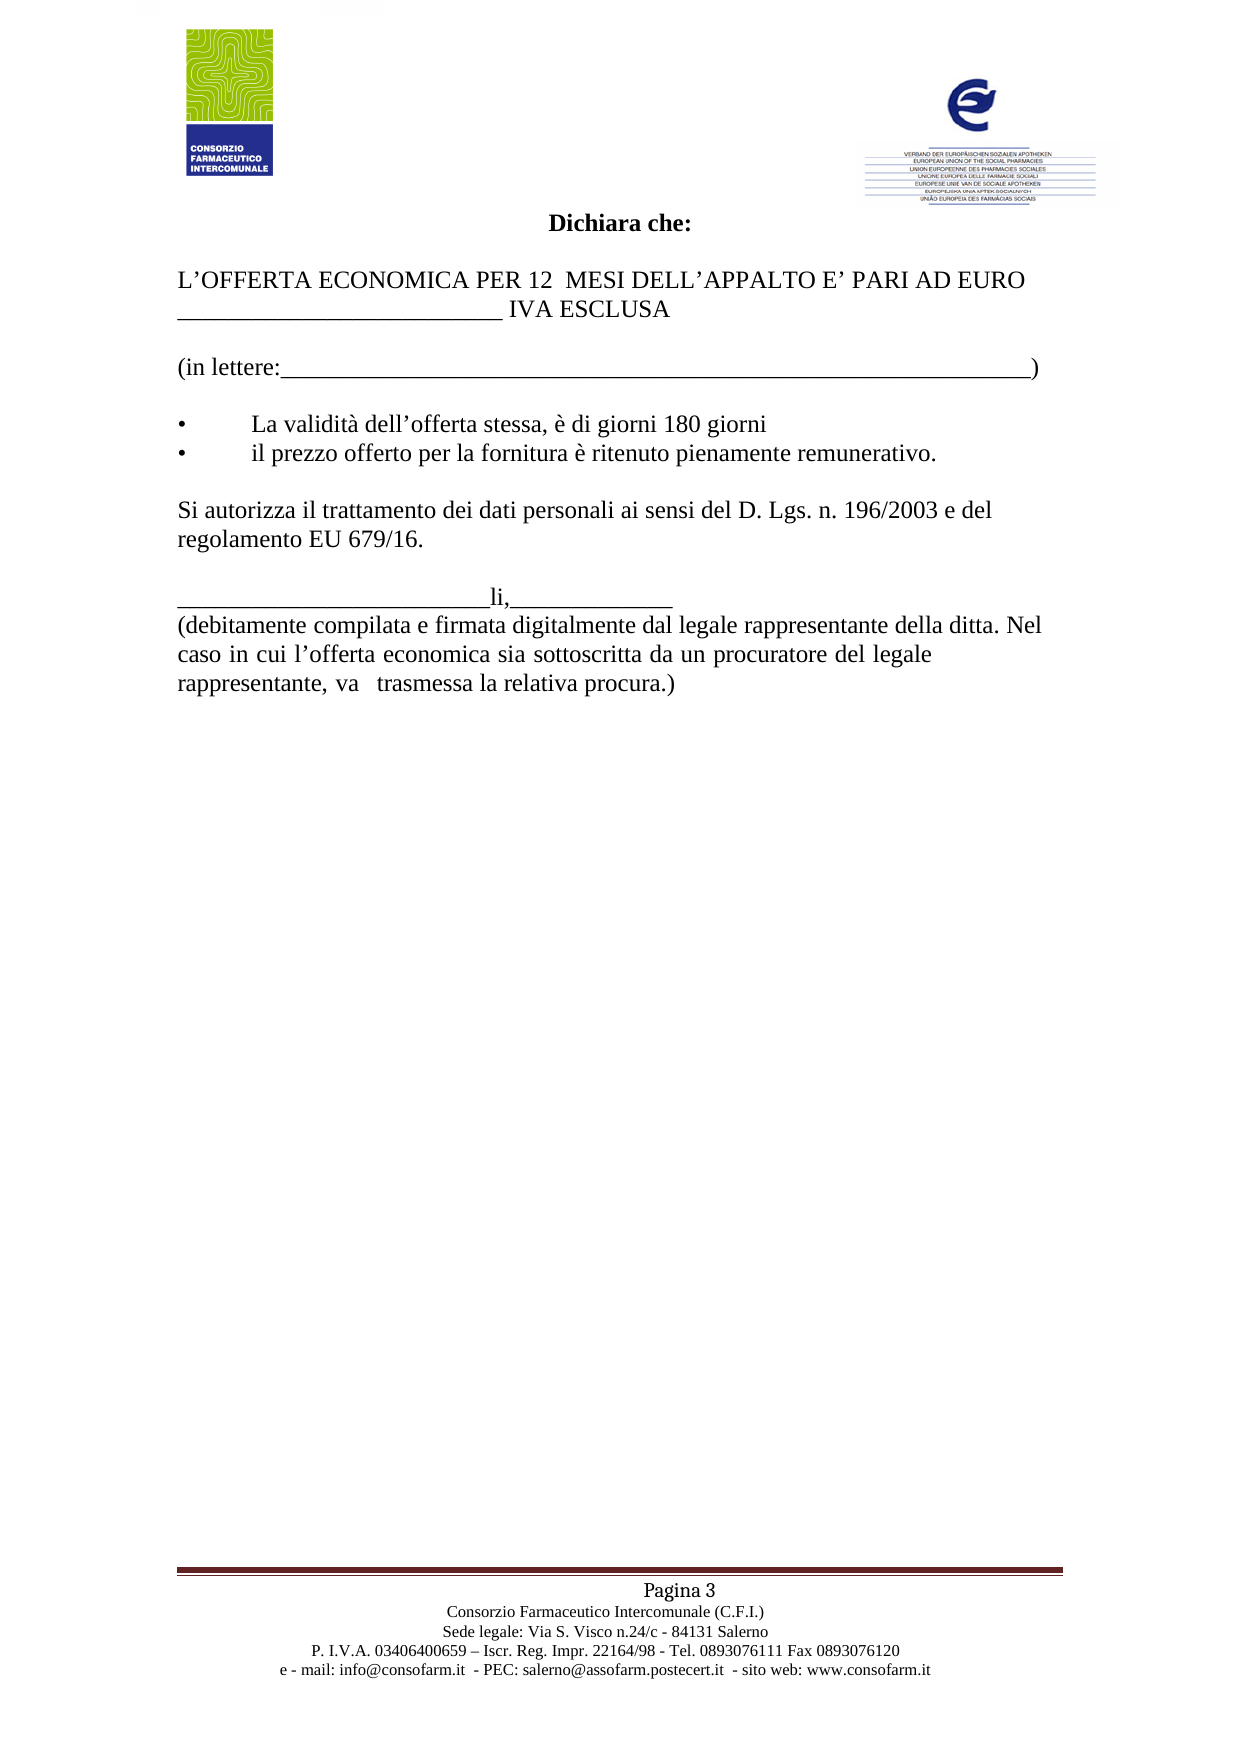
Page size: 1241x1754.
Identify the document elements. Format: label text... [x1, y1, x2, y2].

text (in lettere:____________________________________________________________) [177, 352, 1063, 380]
picture [854, 75, 1119, 208]
text _________________________li,_____________ [177, 582, 1063, 610]
text • il prezzo offerto per la fornitura è ritenuto pienamente remunerativo. [177, 438, 1063, 467]
text L’OFFERTA ECONOMICA PER 12 MESI DELL’APPALTO E’ PARI AD EURO __________________________ IVA ESCLUSA [177, 265, 1063, 323]
text (debitamente compilata e firmata digitalmente dal legale rappresentante della ditta. Nel caso in cui l’offerta economica sia sottoscritta da un procuratore del legale rappresentante, va trasmessa la relativa procura.) [177, 610, 1063, 697]
picture [135, 0, 383, 214]
text • La validità dell’offerta stessa, è di giorni 180 giorni [177, 409, 1063, 438]
text Si autorizza il trattamento dei dati personali ai sensi del D. Lgs. n. 196/2003 e del regolamento EU 679/16. [177, 495, 1063, 553]
text Dichiara che: [177, 208, 1063, 237]
